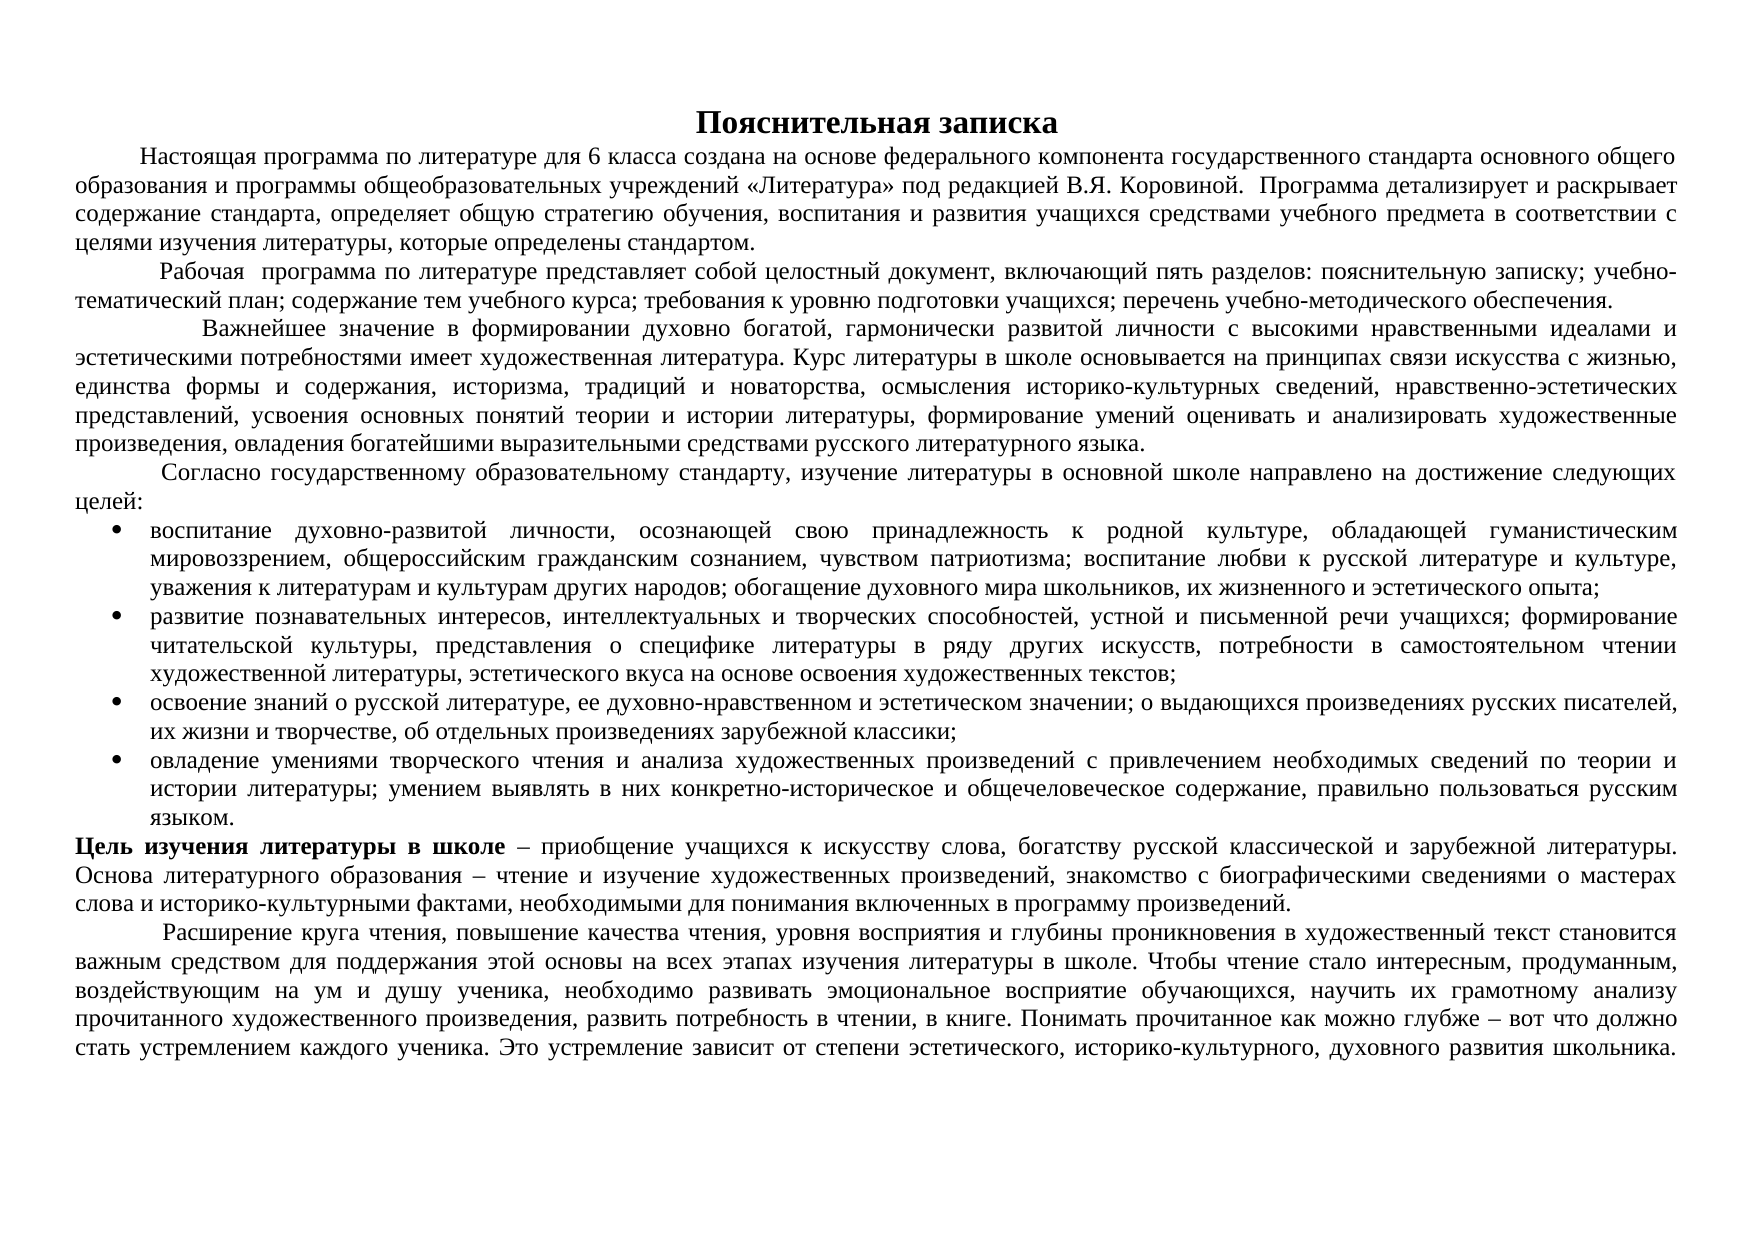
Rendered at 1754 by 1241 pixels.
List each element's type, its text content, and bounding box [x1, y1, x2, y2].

list освоение знаний о русской литературе, ее духовно-нравственном и эстетическом значении; о выдающихся произведениях русских писателей, их жизни и творчестве, об отдельных произведениях зарубежной классики; [112, 687, 1679, 745]
text Рабочая программа по литературе представляет собой целостный документ, включающий пять разделов: пояснительную записку; учебно-тематический план; содержание тем учебного курса; требования к уровню подготовки учащихся; перечень учебно-методического обеспечения. [75, 256, 1679, 313]
list воспитание духовно-развитой личности, осознающей свою принадлежность к родной культуре, обладающей гуманистическим мировоззрением, общероссийским гражданским сознанием, чувством патриотизма; воспитание любви к русской литературе и культуре, уважения к литературам и культурам других народов; обогащение духовного мира школьников, их жизненного и эстетического опыта; [112, 515, 1679, 601]
list развитие познавательных интересов, интеллектуальных и творческих способностей, устной и письменной речи учащихся; формирование читательской культуры, представления о специфике литературы в ряду других искусств, потребности в самостоятельном чтении художественной литературы, эстетического вкуса на основе освоения художественных текстов; [112, 601, 1679, 687]
text Цель изучения литературы в школе – приобщение учащихся к искусству слова, богатству русской классической и зарубежной литературы. Основа литературного образования – чтение и изучение художественных произведений, знакомство с биографическими сведениями о мастерах слова и историко-культурными фактами, необходимыми для понимания включенных в программу произведений. [75, 831, 1679, 917]
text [75, 917, 1679, 1061]
text Согласно государственному образовательному стандарту, изучение литературы в основной школе направлено на достижение следующих целей: [75, 457, 1679, 515]
text Настоящая программа по литературе для 6 класса создана на основе федерального компонента государственного стандарта основного общего образования и программы общеобразовательных учреждений «Литература» под редакцией В.Я. Коровиной. Программа детализирует и раскрывает содержание стандарта, определяет общую стратегию обучения, воспитания и развития учащихся средствами учебного предмета в соответствии с целями изучения литературы, которые определены стандартом. [75, 141, 1679, 256]
list овладение умениями творческого чтения и анализа художественных произведений с привлечением необходимых сведений по теории и истории литературы; умением выявлять в них конкретно-историческое и общечеловеческое содержание, правильно пользоваться русским языком. [112, 745, 1679, 831]
text Важнейшее значение в формировании духовно богатой, гармонически развитой личности с высокими нравственными идеалами и эстетическими потребностями имеет художественная литература. Курс литературы в школе основывается на принципах связи искусства с жизнью, единства формы и содержания, историзма, традиций и новаторства, осмысления историко-культурных сведений, нравственно-эстетических представлений, усвоения основных понятий теории и истории литературы, формирование умений оценивать и анализировать художественные произведения, овладения богатейшими выразительными средствами русского литературного языка. [75, 313, 1679, 457]
text Пояснительная записка [75, 103, 1679, 141]
